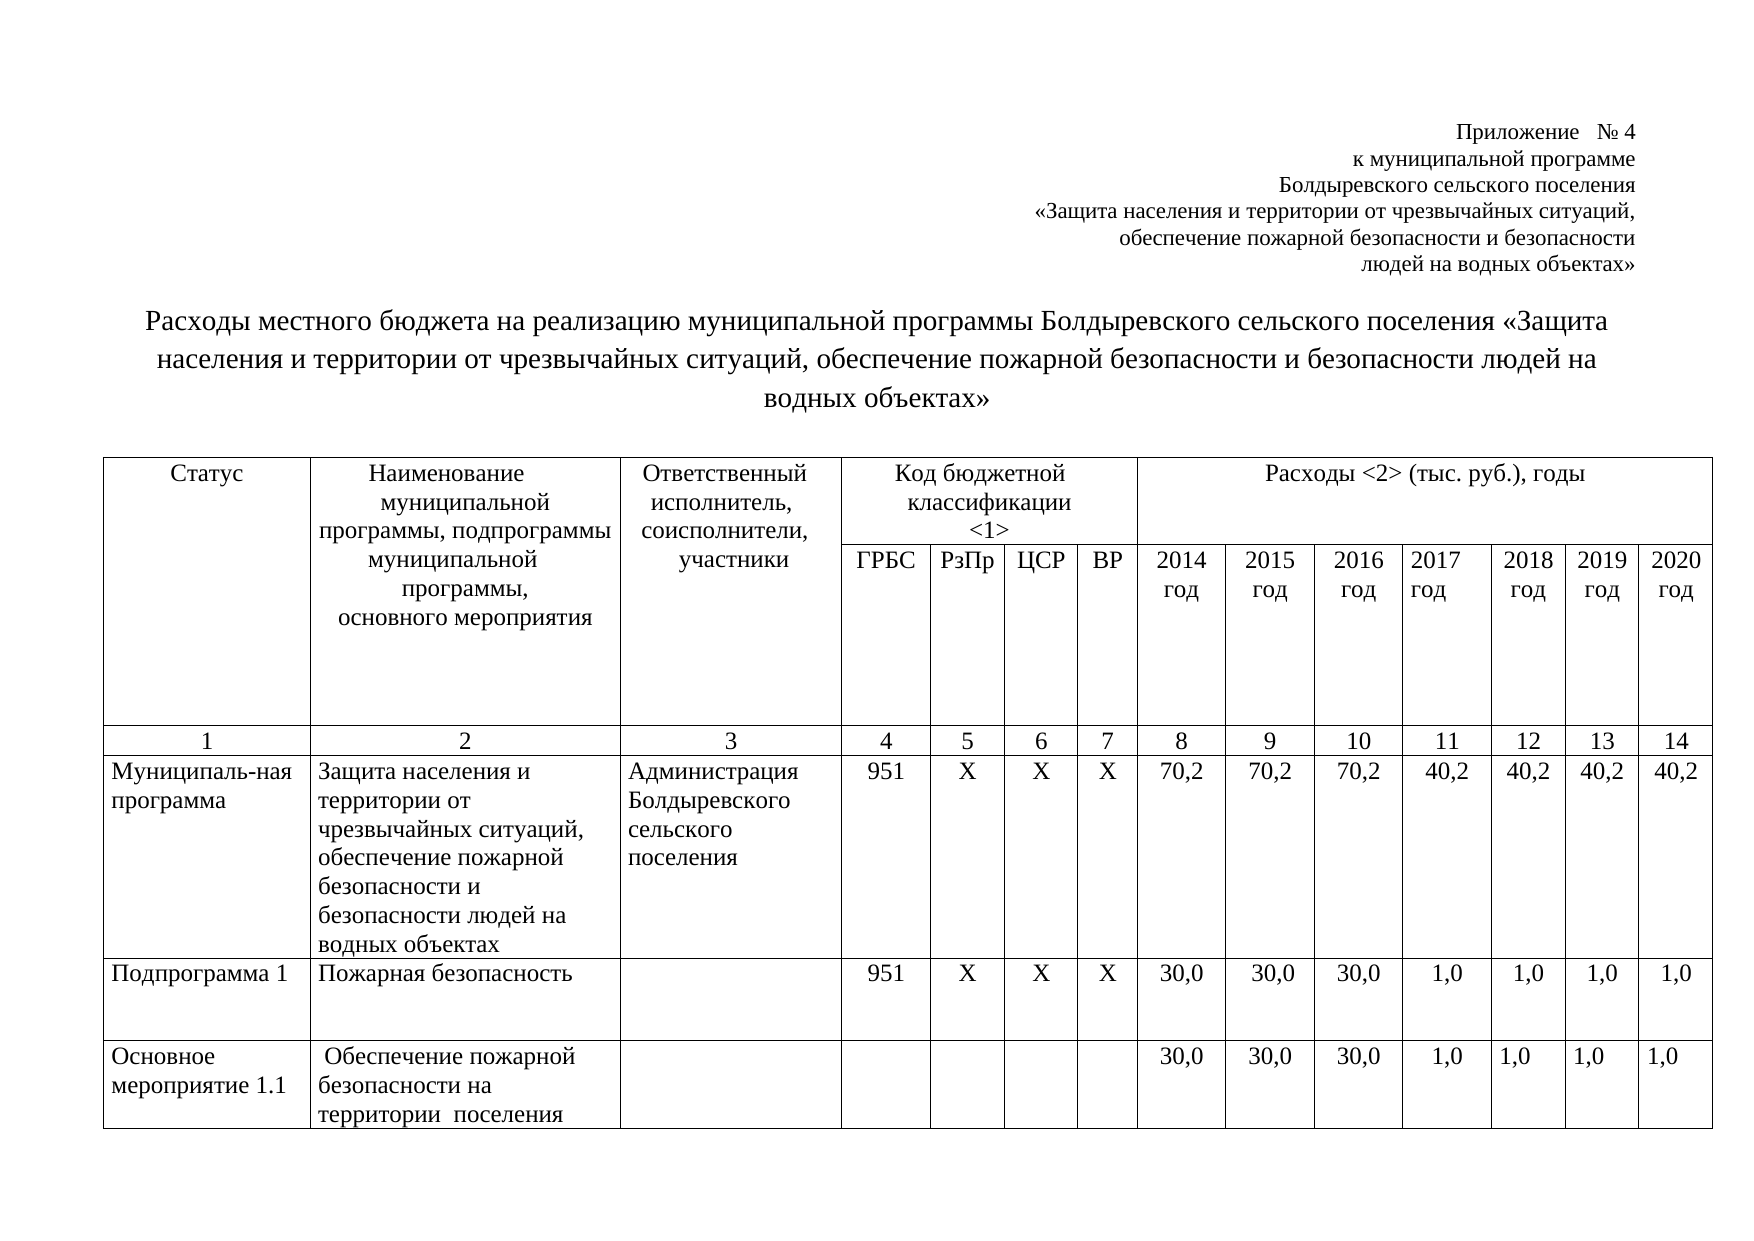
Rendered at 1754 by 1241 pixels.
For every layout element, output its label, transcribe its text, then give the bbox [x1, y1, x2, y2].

table_cell 30,0 [1138, 1041, 1225, 1127]
table_cell 2020 год [1639, 545, 1712, 725]
table_cell 2016 год [1315, 545, 1402, 725]
table_cell 1,0 [1639, 959, 1712, 1040]
table_cell 70,2 [1138, 756, 1225, 957]
text Болдыревского сельского поселения [118, 171, 1636, 197]
table_cell Администрация Болдыревского сельского поселения [621, 756, 841, 957]
table_cell Х [1078, 959, 1137, 1040]
table_cell 1,0 [1403, 1041, 1491, 1127]
table_cell [621, 959, 841, 1040]
table_cell 5 [931, 726, 1004, 755]
table_cell 2015 год [1226, 545, 1314, 725]
table_cell [842, 1041, 930, 1127]
table_cell 12 [1492, 726, 1565, 755]
table_cell ЦСР [1005, 545, 1077, 725]
table_cell 40,2 [1639, 756, 1712, 957]
table_cell Муниципаль-ная программа [104, 756, 310, 957]
table_cell 1,0 [1403, 959, 1491, 1040]
table_cell 14 [1639, 726, 1712, 755]
table_cell 70,2 [1226, 756, 1314, 957]
table_cell [1005, 1041, 1077, 1127]
table_cell 30,0 [1315, 959, 1402, 1040]
table_cell 1,0 [1566, 959, 1638, 1040]
table_cell 9 [1226, 726, 1314, 755]
table_cell 70,2 [1315, 756, 1402, 957]
table_cell 3 [621, 726, 841, 755]
table_cell 1 [104, 726, 310, 755]
text «Защита населения и территории от чрезвычайных ситуаций, [118, 197, 1636, 224]
table_cell [1078, 1041, 1137, 1127]
table_cell [931, 1041, 1004, 1127]
table_cell 40,2 [1403, 756, 1491, 957]
table_cell 7 [1078, 726, 1137, 755]
table_cell Х [931, 959, 1004, 1040]
table_cell Х [1005, 756, 1077, 957]
text Приложение № 4 [118, 118, 1636, 144]
table_cell Защита населения и территории от чрезвычайных ситуаций, обеспечение пожарной безопасности и безопасности людей на водных объектах [311, 756, 620, 957]
table_cell 951 [842, 959, 930, 1040]
table_cell 1,0 [1639, 1041, 1712, 1127]
table_cell 30,0 [1226, 959, 1314, 1040]
table_cell Пожарная безопасность [311, 959, 620, 1040]
table_cell [621, 1041, 841, 1127]
table_header Ответственный исполнитель, соисполнители, участники [621, 458, 841, 725]
table_cell ВР [1078, 545, 1137, 725]
table_header Статус [104, 458, 310, 725]
table_cell 13 [1566, 726, 1638, 755]
table_cell 1,0 [1492, 959, 1565, 1040]
table_cell 6 [1005, 726, 1077, 755]
table_cell 40,2 [1492, 756, 1565, 957]
table_cell 2018 год [1492, 545, 1565, 725]
table_cell Подпрограмма 1 [104, 959, 310, 1040]
table_cell 2017 год [1403, 545, 1491, 725]
table_cell 1,0 [1492, 1041, 1565, 1127]
table_cell 951 [842, 756, 930, 957]
text людей на водных объектах» [118, 250, 1636, 276]
table_cell 2014 год [1138, 545, 1225, 725]
table_cell 2 [311, 726, 620, 755]
table_cell 2019 год [1566, 545, 1638, 725]
table_cell 30,0 [1315, 1041, 1402, 1127]
text Расходы местного бюджета на реализацию муниципальной программы Болдыревского сельского поселения «Защита населения и территории от чрезвычайных ситуаций, обеспечение пожарной безопасности и безопасности людей на водных объектах» [118, 303, 1636, 413]
table_cell Х [931, 756, 1004, 957]
table_cell Обеспечение пожарной безопасности на территории поселения [311, 1041, 620, 1127]
text обеспечение пожарной безопасности и безопасности [118, 224, 1636, 250]
table_cell 30,0 [1226, 1041, 1314, 1127]
table_header Расходы <2> (тыс. руб.), годы [1138, 458, 1712, 544]
table_cell 1,0 [1566, 1041, 1638, 1127]
table_cell РзПр [931, 545, 1004, 725]
table_cell 8 [1138, 726, 1225, 755]
table_cell 10 [1315, 726, 1402, 755]
table_header Наименование муниципальной программы, подпрограммы муниципальной программы, основного мероприятия [311, 458, 620, 725]
table_cell 40,2 [1566, 756, 1638, 957]
table_cell 30,0 [1138, 959, 1225, 1040]
table_cell Основное мероприятие 1.1 [104, 1041, 310, 1127]
text к муниципальной программе [118, 144, 1636, 171]
table_cell ГРБС [842, 545, 930, 725]
table_cell Х [1078, 756, 1137, 957]
table_header Код бюджетной классификации <1> [842, 458, 1137, 544]
table_cell Х [1005, 959, 1077, 1040]
table_cell 11 [1403, 726, 1491, 755]
table_cell 4 [842, 726, 930, 755]
